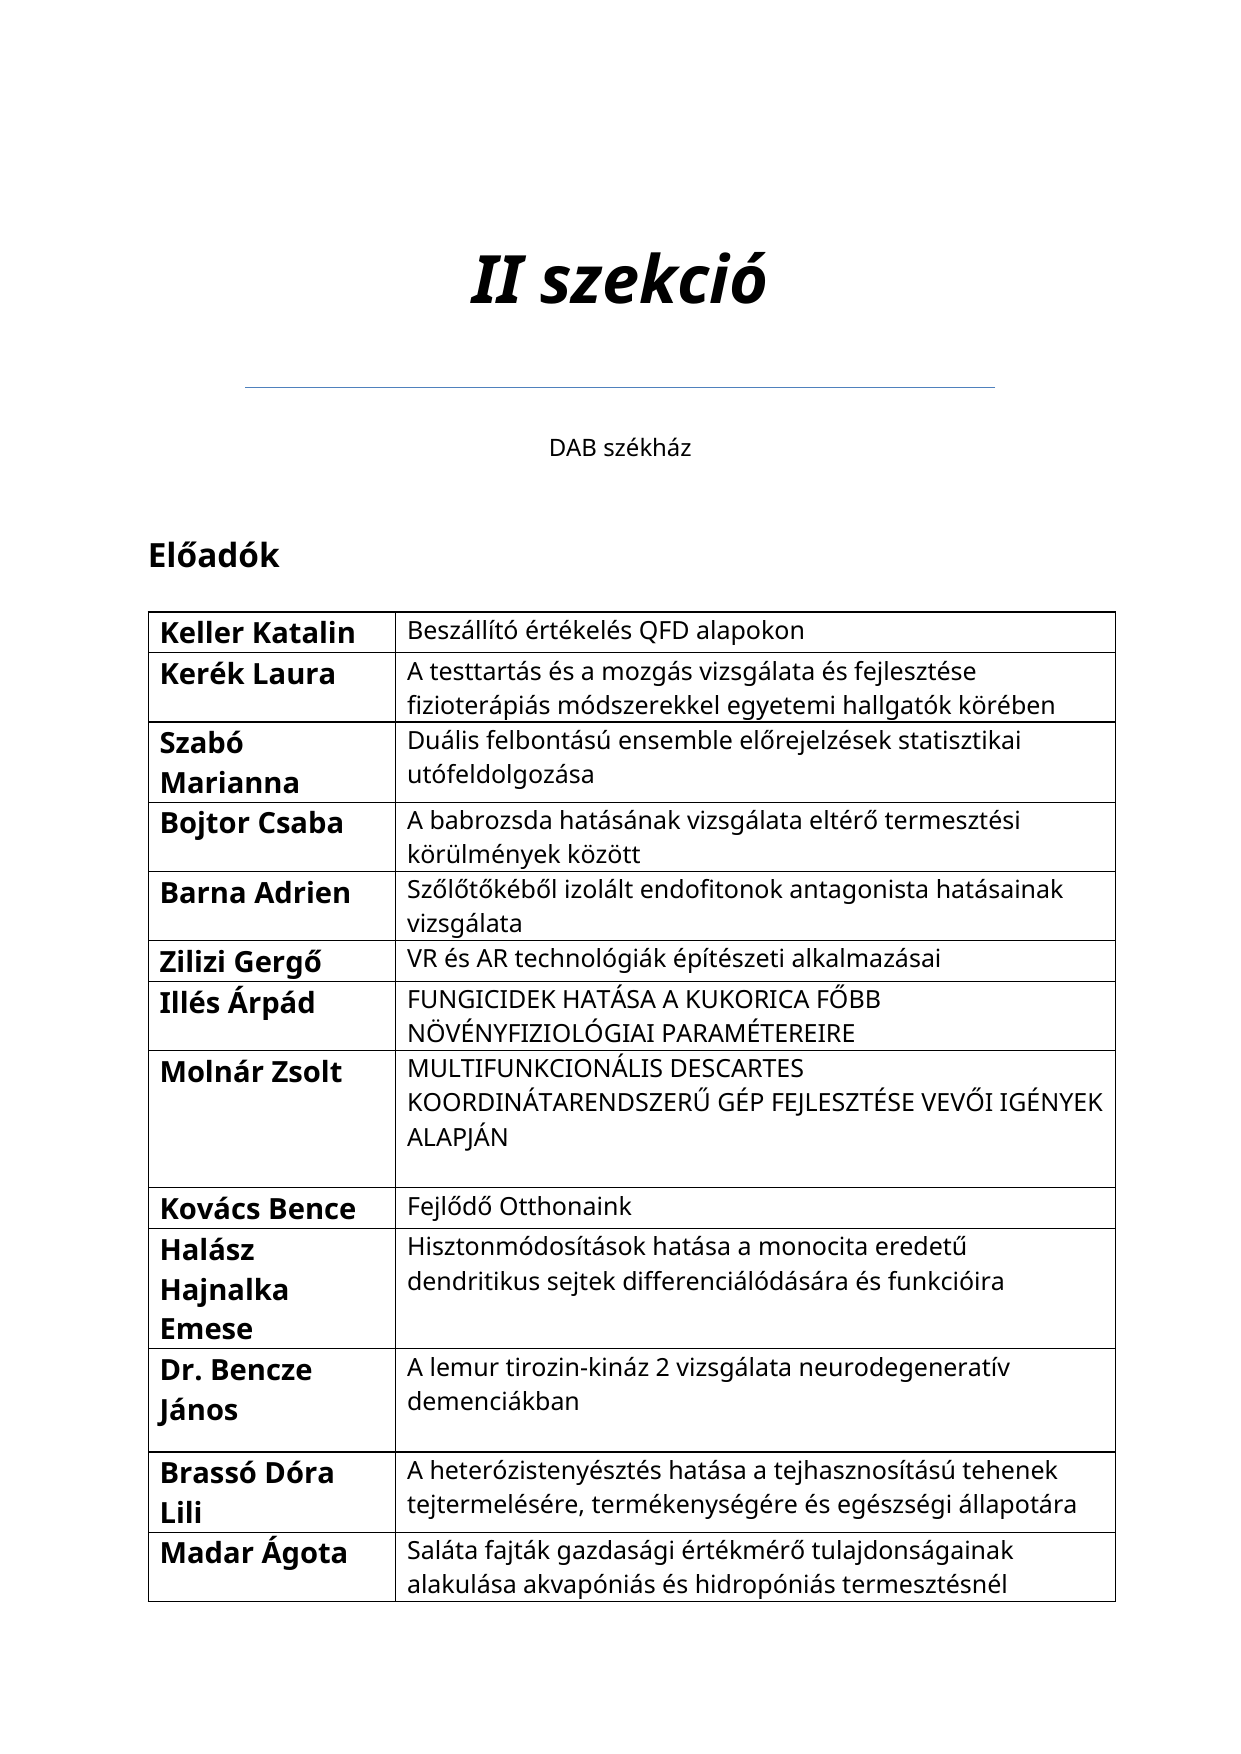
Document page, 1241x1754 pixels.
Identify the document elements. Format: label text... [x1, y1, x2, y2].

table_cell A heterózistenyésztés hatása a tejhasznosítású tehenek tejtermelésére, termékenységére és egészségi állapotára [396, 1453, 1115, 1532]
table_cell Illés Árpád [149, 982, 395, 1050]
table_cell Halász Hajnalka Emese [149, 1229, 395, 1348]
table_header Beszállító értékelés QFD alapokon [396, 613, 1115, 652]
table_cell Szabó Marianna [149, 723, 395, 802]
table_header Keller Katalin [149, 613, 395, 652]
table_cell FUNGICIDEK HATÁSA A KUKORICA FŐBB NÖVÉNYFIZIOLÓGIAI PARAMÉTEREIRE [396, 982, 1115, 1050]
table_cell A lemur tirozin-kináz 2 vizsgálata neurodegeneratív demenciákban [396, 1349, 1115, 1451]
table_cell A babrozsda hatásának vizsgálata eltérő termesztési körülmények között [396, 803, 1115, 871]
table_cell Madar Ágota [149, 1533, 395, 1601]
table_cell Molnár Zsolt [149, 1051, 395, 1187]
table_cell Barna Adrien [149, 872, 395, 940]
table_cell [396, 1533, 1115, 1601]
table_cell Duális felbontású ensemble előrejelzések statisztikai utófeldolgozása [396, 723, 1115, 802]
text II szekció [245, 232, 995, 387]
table_cell MULTIFUNKCIONÁLIS DESCARTES KOORDINÁTARENDSZERŰ GÉP FEJLESZTÉSE VEVŐI IGÉNYEK ALAPJÁN [396, 1051, 1115, 1187]
table_cell Fejlődő Otthonaink [396, 1188, 1115, 1228]
table_cell Kerék Laura [149, 653, 395, 721]
table_cell Hisztonmódosítások hatása a monocita eredetű dendritikus sejtek differenciálódására és funkcióira [396, 1229, 1115, 1348]
table_cell Brassó Dóra Lili [149, 1453, 395, 1532]
text Előadók [148, 532, 1093, 577]
table_cell Bojtor Csaba [149, 803, 395, 871]
table_cell Dr. Bencze János [149, 1349, 395, 1451]
table_cell A testtartás és a mozgás vizsgálata és fejlesztése fizioterápiás módszerekkel egyetemi hallgatók körében [396, 653, 1115, 721]
table_cell Szőlőtőkéből izolált endofitonok antagonista hatásainak vizsgálata [396, 872, 1115, 940]
text DAB székház [148, 431, 1093, 464]
table_cell Kovács Bence [149, 1188, 395, 1228]
table_cell VR és AR technológiák építészeti alkalmazásai [396, 941, 1115, 981]
table_cell Zilizi Gergő [149, 941, 395, 981]
